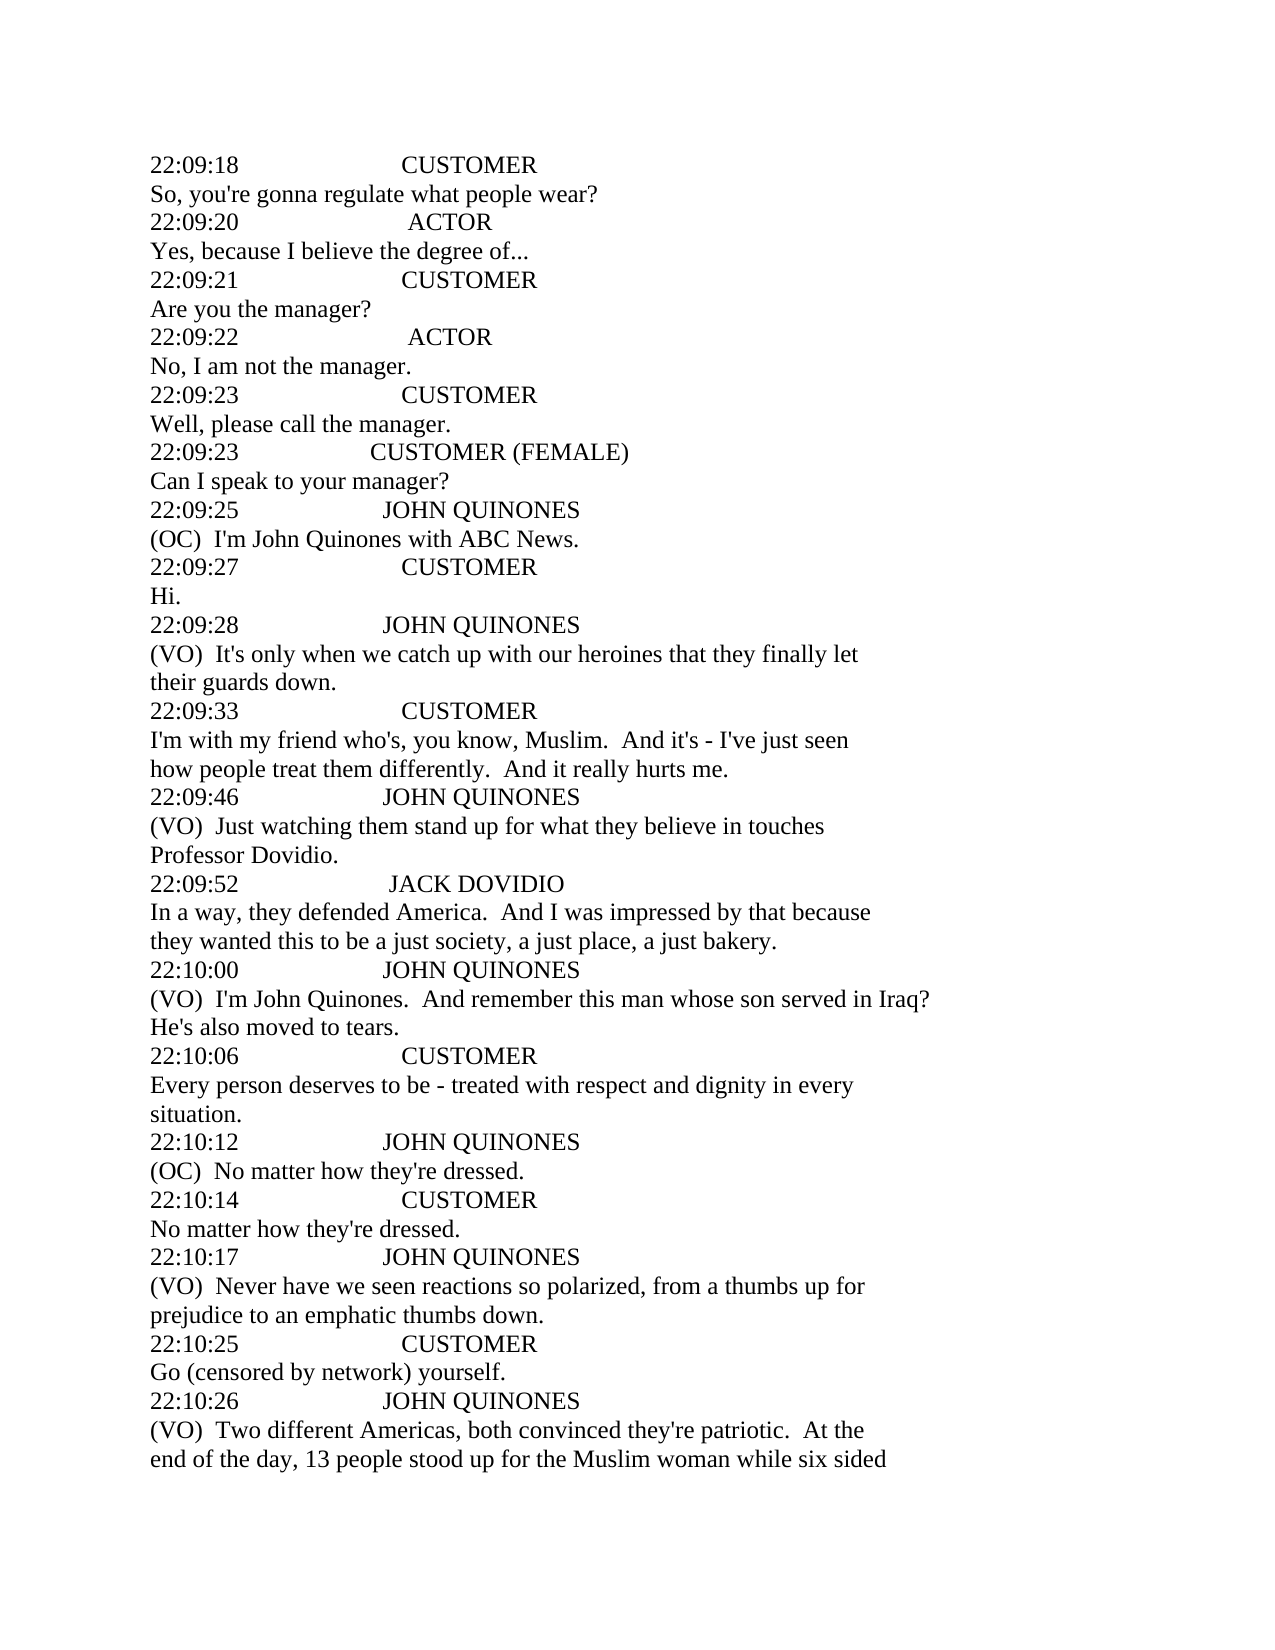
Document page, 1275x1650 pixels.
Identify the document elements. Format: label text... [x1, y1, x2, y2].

text 22:10:17 JOHN QUINONES [150, 1242, 1125, 1271]
text prejudice to an emphatic thumbs down. [150, 1300, 1125, 1329]
text (VO) Never have we seen reactions so polarized, from a thumbs up for [150, 1271, 1125, 1300]
text (OC) I'm John Quinones with ABC News. [150, 524, 1125, 552]
text 22:09:27 CUSTOMER [150, 552, 1125, 581]
text Hi. [150, 581, 1125, 610]
text (VO) I'm John Quinones. And remember this man whose son served in Iraq? [150, 984, 1125, 1012]
text 22:09:25 JOHN QUINONES [150, 495, 1125, 524]
text Go (censored by network) yourself. [150, 1357, 1125, 1386]
text In a way, they defended America. And I was impressed by that because [150, 897, 1125, 926]
text 22:09:18 CUSTOMER [150, 150, 1125, 179]
text 22:10:00 JOHN QUINONES [150, 955, 1125, 984]
text 22:10:26 JOHN QUINONES [150, 1386, 1125, 1415]
text Can I speak to your manager? [150, 466, 1125, 495]
text 22:09:33 CUSTOMER [150, 696, 1125, 725]
text their guards down. [150, 667, 1125, 696]
text 22:10:12 JOHN QUINONES [150, 1127, 1125, 1156]
text 22:09:52 JACK DOVIDIO [150, 869, 1125, 897]
text No matter how they're dressed. [150, 1214, 1125, 1242]
text (VO) It's only when we catch up with our heroines that they finally let [150, 639, 1125, 667]
text 22:09:20 ACTOR [150, 207, 1125, 236]
text (VO) Two different Americas, both convinced they're patriotic. At the [150, 1415, 1125, 1444]
text He's also moved to tears. [150, 1012, 1125, 1041]
text 22:09:46 JOHN QUINONES [150, 782, 1125, 811]
text Professor Dovidio. [150, 840, 1125, 869]
text 22:09:23 CUSTOMER (FEMALE) [150, 437, 1125, 466]
text end of the day, 13 people stood up for the Muslim woman while six sided [150, 1444, 1125, 1472]
text situation. [150, 1099, 1125, 1127]
text Well, please call the manager. [150, 409, 1125, 437]
text 22:10:25 CUSTOMER [150, 1329, 1125, 1357]
text 22:09:23 CUSTOMER [150, 380, 1125, 409]
text (OC) No matter how they're dressed. [150, 1156, 1125, 1185]
text Every person deserves to be - treated with respect and dignity in every [150, 1070, 1125, 1099]
text So, you're gonna regulate what people wear? [150, 179, 1125, 207]
text 22:09:21 CUSTOMER [150, 265, 1125, 294]
text they wanted this to be a just society, a just place, a just bakery. [150, 926, 1125, 955]
text (VO) Just watching them stand up for what they believe in touches [150, 811, 1125, 840]
text Yes, because I believe the degree of... [150, 236, 1125, 265]
text 22:09:28 JOHN QUINONES [150, 610, 1125, 639]
text Are you the manager? [150, 294, 1125, 322]
text I'm with my friend who's, you know, Muslim. And it's - I've just seen [150, 725, 1125, 754]
text 22:10:14 CUSTOMER [150, 1185, 1125, 1214]
text how people treat them differently. And it really hurts me. [150, 754, 1125, 782]
text 22:10:06 CUSTOMER [150, 1041, 1125, 1070]
text No, I am not the manager. [150, 351, 1125, 380]
text 22:09:22 ACTOR [150, 322, 1125, 351]
